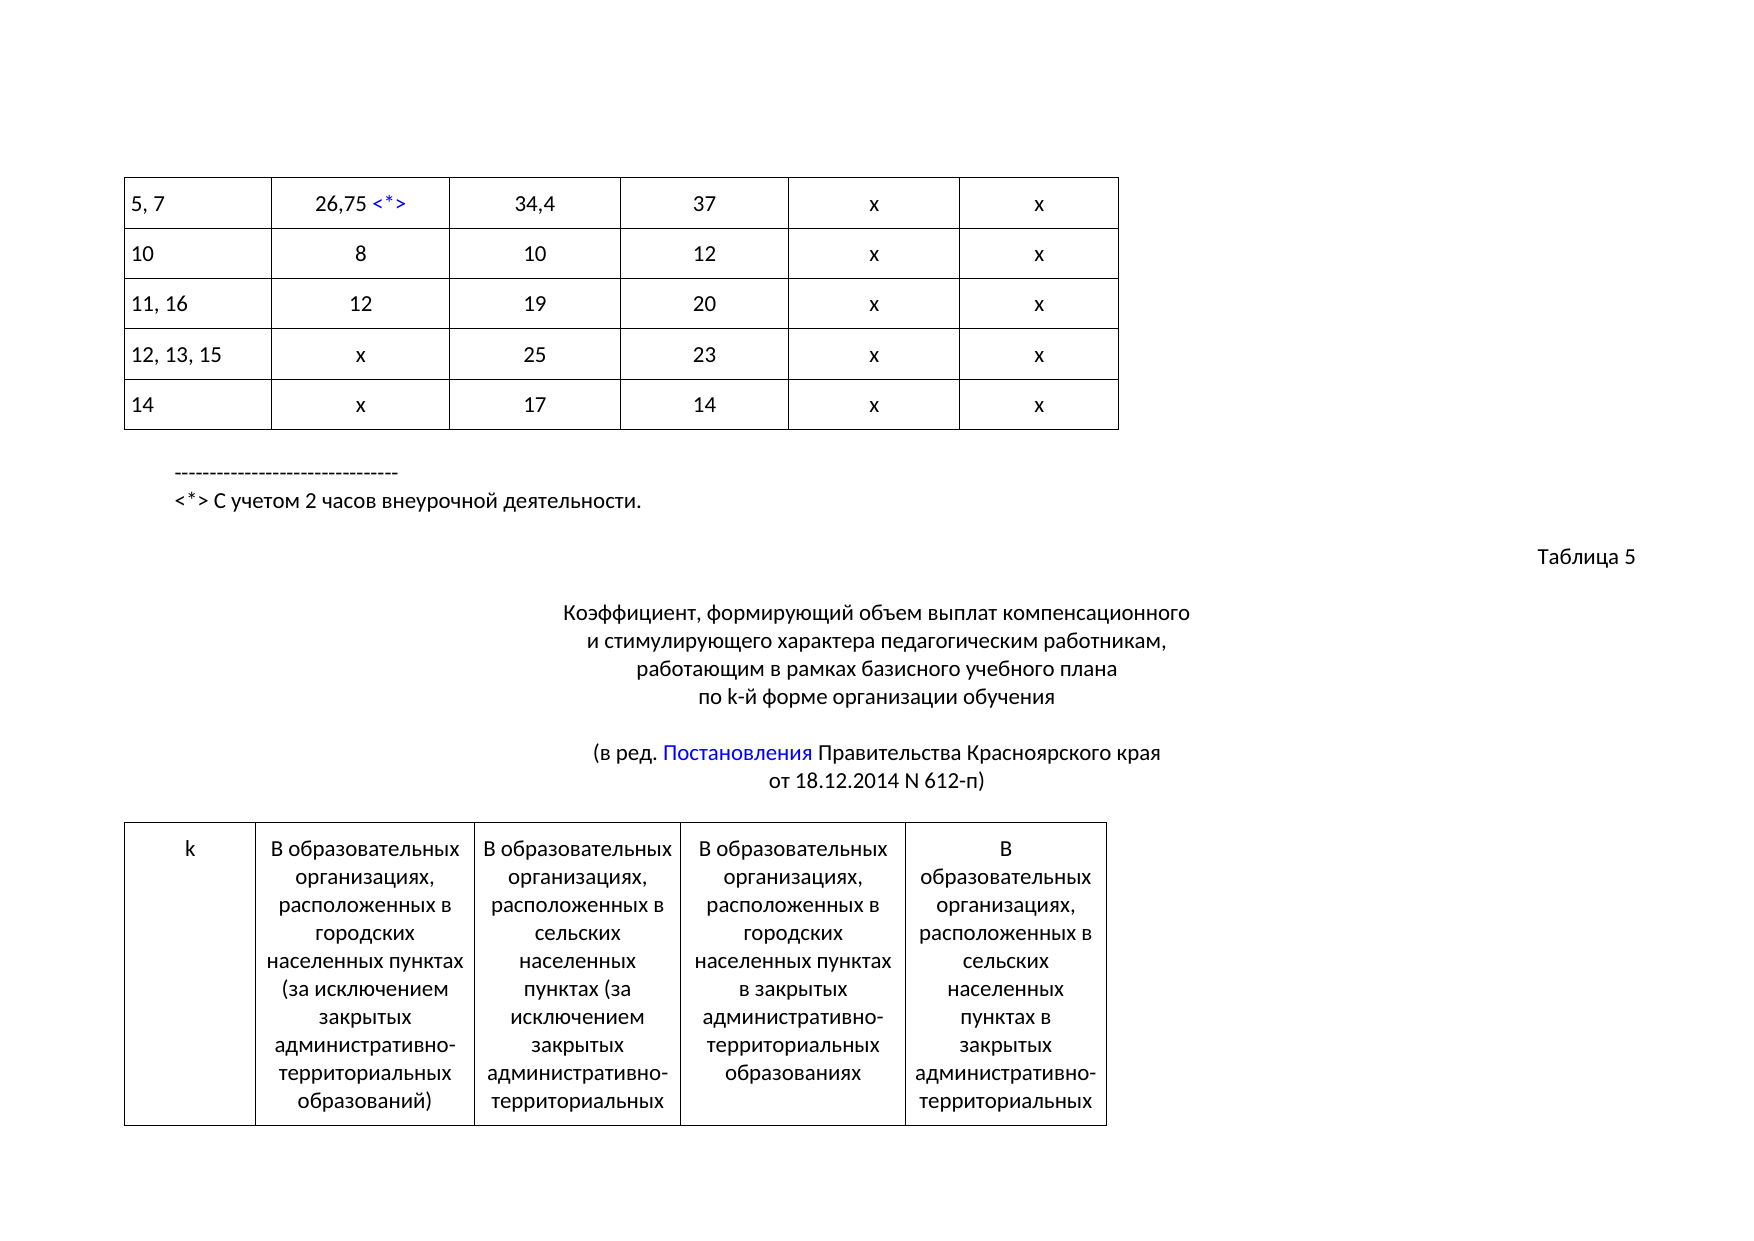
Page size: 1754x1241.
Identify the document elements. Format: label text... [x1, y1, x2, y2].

table_cell 20 [621, 279, 788, 328]
table_cell 12 [621, 229, 788, 278]
table_cell 14 [125, 380, 271, 429]
table_cell х [272, 380, 449, 429]
table_cell 25 [450, 329, 620, 378]
table_cell х [789, 380, 959, 429]
table_cell 17 [450, 380, 620, 429]
text от 18.12.2014 N 612-п) [118, 766, 1636, 794]
table_cell 10 [450, 229, 620, 278]
table_cell х [789, 279, 959, 328]
table_cell 8 [272, 229, 449, 278]
table_cell 34,4 [450, 178, 620, 227]
text работающим в рамках базисного учебного плана [118, 654, 1636, 682]
table_cell х [789, 229, 959, 278]
table_cell х [960, 380, 1118, 429]
table_cell х [960, 279, 1118, 328]
text -------------------------------- [118, 458, 1636, 486]
table_cell х [272, 329, 449, 378]
table_cell 26,75 <*> [272, 178, 449, 227]
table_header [475, 823, 680, 1124]
table_cell 5, 7 [125, 178, 271, 227]
text и стимулирующего характера педагогическим работникам, [118, 626, 1636, 654]
table_cell х [789, 178, 959, 227]
table_cell 19 [450, 279, 620, 328]
text <*> С учетом 2 часов внеурочной деятельности. [118, 486, 1636, 514]
table_cell 12, 13, 15 [125, 329, 271, 378]
table_cell 12 [272, 279, 449, 328]
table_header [681, 823, 905, 1124]
table_cell х [960, 329, 1118, 378]
text Таблица 5 [118, 542, 1636, 570]
text (в ред. Постановления Правительства Красноярского края [118, 738, 1636, 766]
table_header k [125, 823, 255, 1124]
table_cell 11, 16 [125, 279, 271, 328]
text по k-й форме организации обучения [118, 682, 1636, 710]
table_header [906, 823, 1106, 1124]
text Коэффициент, формирующий объем выплат компенсационного [118, 598, 1636, 626]
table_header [256, 823, 474, 1124]
table_cell х [960, 178, 1118, 227]
table_cell х [960, 229, 1118, 278]
table_cell 23 [621, 329, 788, 378]
table_cell х [789, 329, 959, 378]
table_cell 10 [125, 229, 271, 278]
table_cell 37 [621, 178, 788, 227]
table_cell 14 [621, 380, 788, 429]
